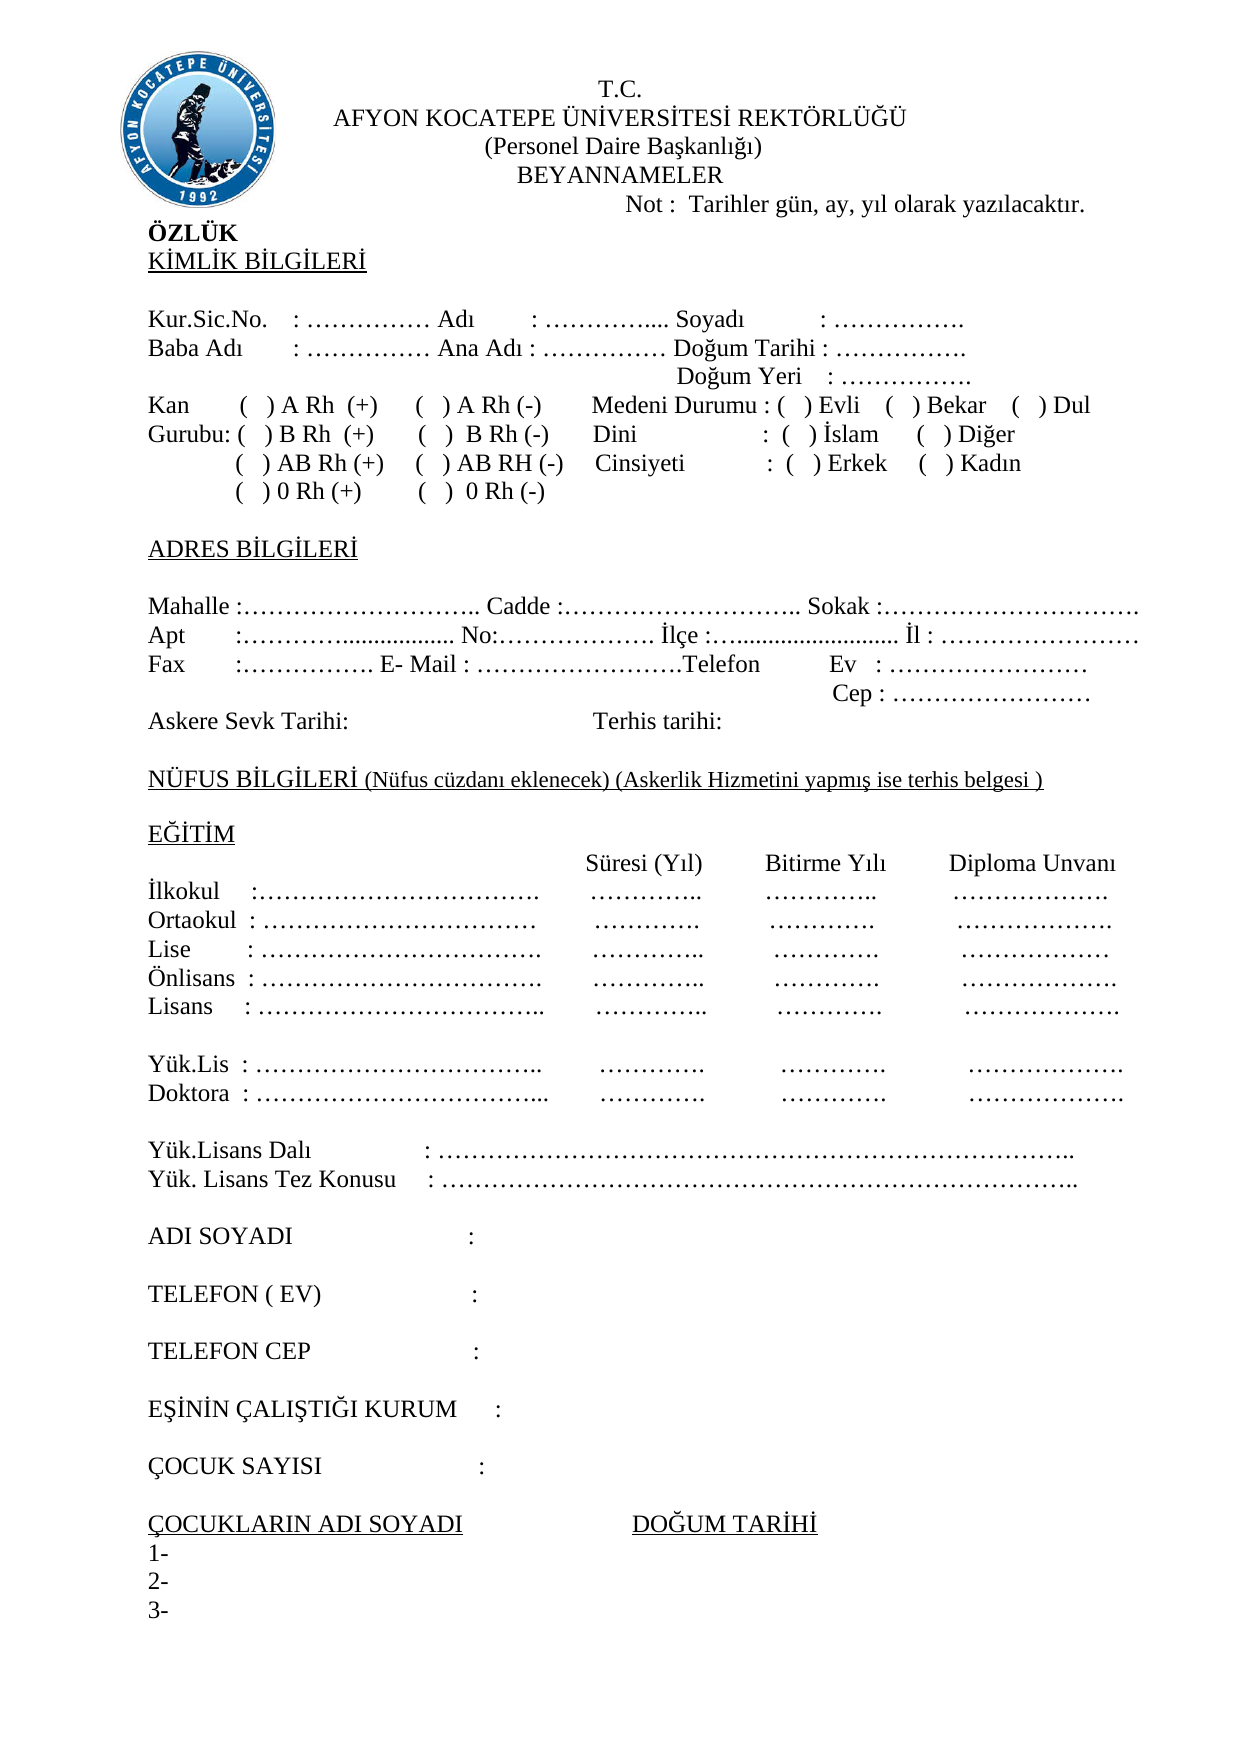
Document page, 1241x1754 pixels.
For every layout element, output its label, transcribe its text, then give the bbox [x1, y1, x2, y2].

text NÜFUS BİLGİLERİ (Nüfus cüzdanı eklenecek) (Askerlik Hizmetini yapmış ise terhis belgesi ) [148, 764, 1141, 793]
text Yük. Lisans Tez Konusu : ………………………………………………………………….. [110, 1164, 1141, 1193]
text 1- [110, 1538, 1141, 1566]
text 3- [110, 1595, 1141, 1624]
text 2- [110, 1566, 1141, 1595]
text ÇOCUK SAYISI : [110, 1451, 1141, 1480]
text Mahalle :……………………….. Cadde :……………………….. Sokak :…………………………. [110, 591, 1141, 620]
text Lisans : …………………………….. ………….. …………. ………………. [110, 991, 1141, 1020]
text Doğum Yeri : ……………. [148, 361, 1092, 390]
text Askere Sevk Tarihi: Terhis tarihi: [110, 706, 1141, 735]
text Doktora : ……………………………... …………. …………. ………………. [110, 1078, 1141, 1106]
text ( ) AB Rh (+) ( ) AB RH (-) Cinsiyeti : ( ) Erkek ( ) Kadın [91, 448, 1141, 476]
text ÖZLÜK [148, 218, 1092, 246]
text TELEFON CEP : [110, 1336, 1141, 1365]
text Lise : ……………………………. ………….. …………. ……………… [110, 934, 1141, 963]
text Yük.Lis : …………………………….. …………. …………. ………………. [110, 1049, 1141, 1078]
text Önlisans : ……………………………. ………….. …………. ………………. [110, 963, 1141, 991]
text ADI SOYADI : [110, 1221, 1141, 1250]
text Gurubu: ( ) B Rh (+) ( ) B Rh (-) Dini : ( ) İslam ( ) Diğer [148, 419, 1092, 448]
text Fax :……………. E- Mail : …………………….Telefon Ev : …………………… [110, 649, 1141, 678]
text EŞİNİN ÇALIŞTIĞI KURUM : [110, 1394, 1141, 1423]
text Ortaokul : …………………………… …………. …………. ………………. [110, 905, 1141, 934]
text Cep : …………………… [110, 678, 1141, 706]
text KİMLİK BİLGİLERİ [148, 246, 1092, 275]
text Apt :………….................. No:………………. İlçe :….......................... İl : …………………… [110, 620, 1141, 649]
text ( ) 0 Rh (+) ( ) 0 Rh (-) [91, 476, 1141, 505]
text TELEFON ( EV) : [110, 1279, 1141, 1308]
text Not : Tarihler gün, ay, yıl olarak yazılacaktır. [148, 189, 1092, 218]
text Kan ( ) A Rh (+) ( ) A Rh (-) Medeni Durumu : ( ) Evli ( ) Bekar ( ) Dul [148, 390, 1092, 419]
text İlkokul :……………………………. ………….. ………….. ………………. [110, 876, 1141, 905]
text Kur.Sic.No. : …………… Adı : ………….... Soyadı : ……………. [148, 304, 1092, 333]
picture [120, 51, 276, 208]
text Yük.Lisans Dalı : ………………………………………………………………….. [110, 1135, 1141, 1164]
text Baba Adı : …………… Ana Adı : …………… Doğum Tarihi : ……………. [148, 333, 1092, 361]
text Süresi (Yıl) Bitirme Yılı Diploma Unvanı [110, 848, 1141, 876]
text ÇOCUKLARIN ADI SOYADI DOĞUM TARİHİ [110, 1509, 1141, 1538]
text ADRES BİLGİLERİ [110, 534, 1141, 563]
text EĞİTİM [110, 819, 1141, 848]
